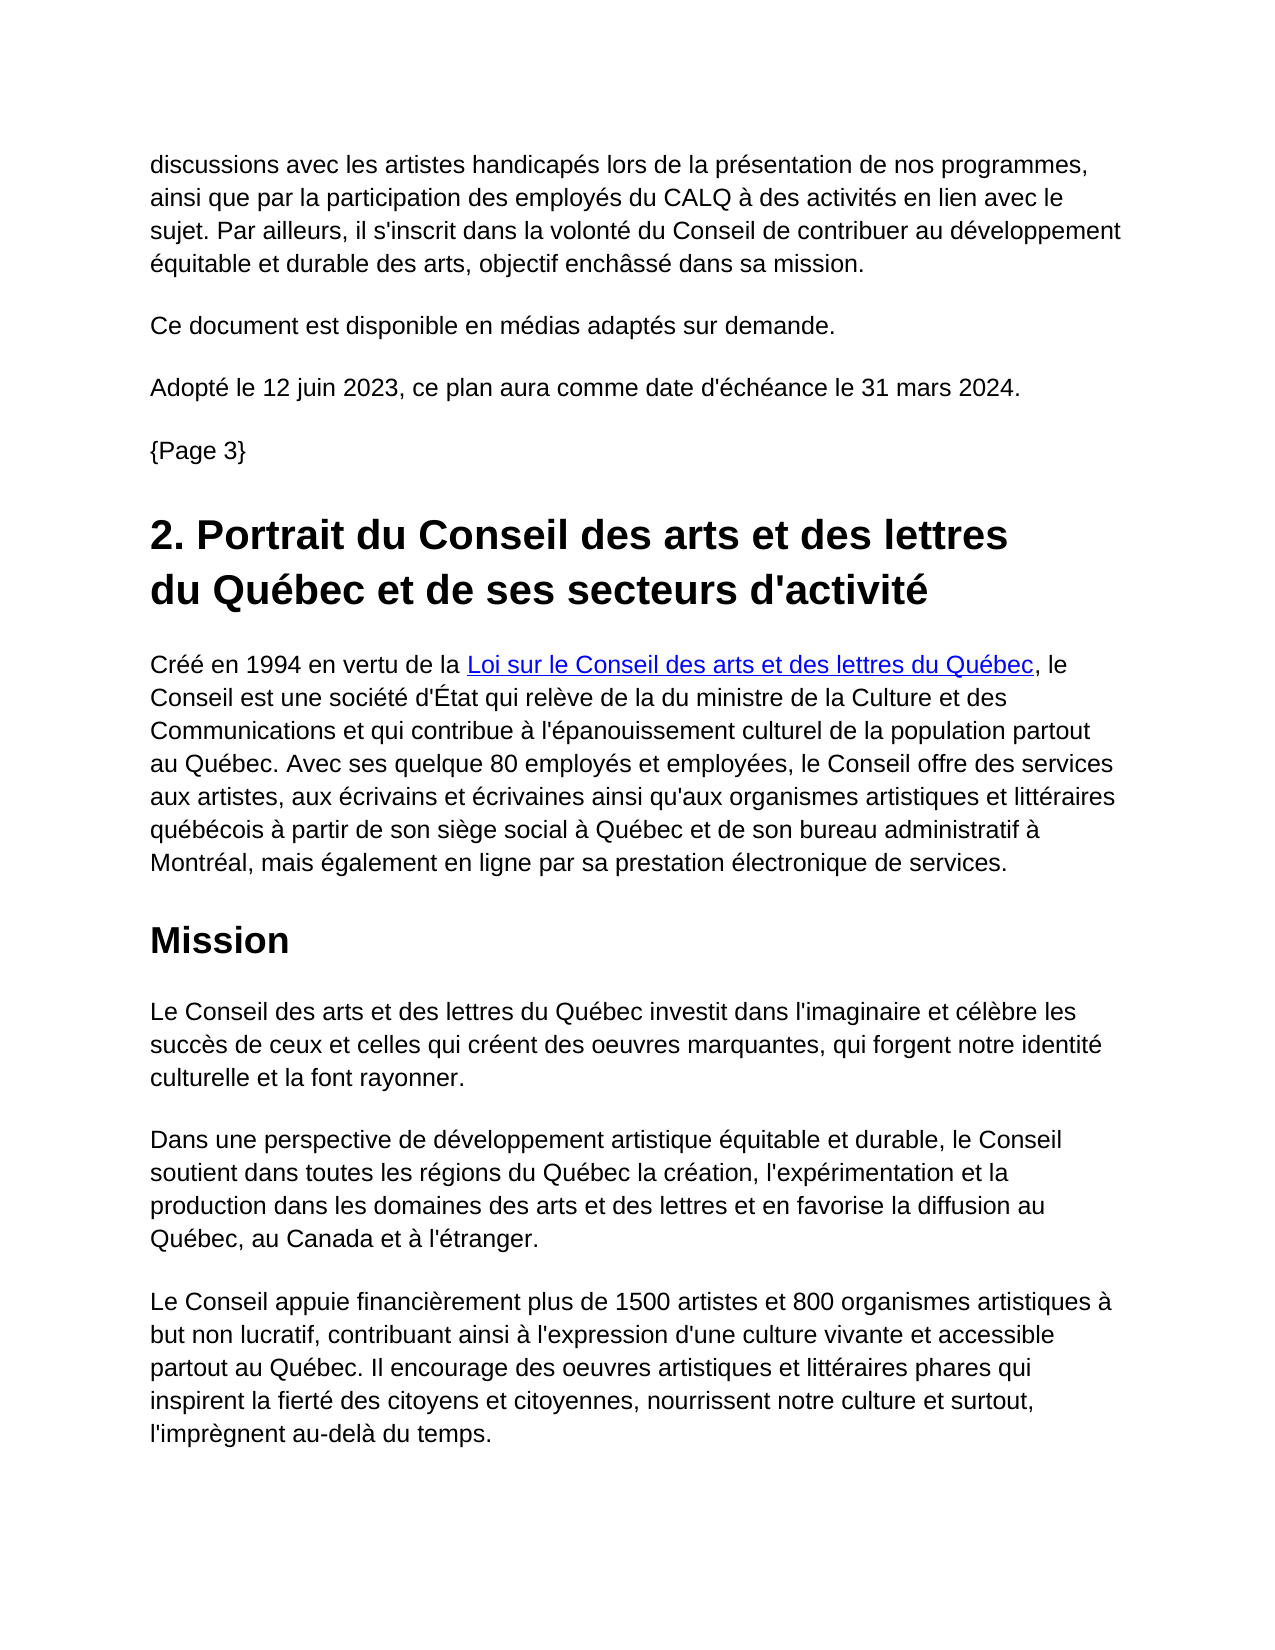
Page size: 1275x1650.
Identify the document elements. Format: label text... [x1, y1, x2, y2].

text Le Conseil appuie financièrement plus de 1500 artistes et 800 organismes artistiques à but non lucratif, contribuant ainsi à l'expression d'une culture vivante et accessible partout au Québec. Il encourage des oeuvres artistiques et littéraires phares qui inspirent la fierté des citoyens et citoyennes, nourrissent notre culture et surtout, l'imprègnent au-delà du temps. [150, 1287, 1125, 1447]
text Ce document est disponible en médias adaptés sur demande. [150, 311, 1125, 340]
text {Page 3} [150, 436, 1125, 464]
text Créé en 1994 en vertu de la Loi sur le Conseil des arts et des lettres du Québec, le Conseil est une société d'État qui relève de la du ministre de la Culture et des Communications et qui contribue à l'épanouissement culturel de la population partout au Québec. Avec ses quelque 80 employés et employées, le Conseil offre des services aux artistes, aux écrivains et écrivaines ainsi qu'aux organismes artistiques et littéraires québécois à partir de son siège social à Québec et de son bureau administratif à Montréal, mais également en ligne par sa prestation électronique de services. [150, 650, 1125, 877]
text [150, 150, 1125, 278]
text Adopté le 12 juin 2023, ce plan aura comme date d'échéance le 31 mars 2024. [150, 373, 1125, 402]
text Dans une perspective de développement artistique équitable et durable, le Conseil soutient dans toutes les régions du Québec la création, l'expérimentation et la production dans les domaines des arts et des lettres et en favorise la diffusion au Québec, au Canada et à l'étranger. [150, 1125, 1125, 1253]
subtitle Mission [150, 918, 1125, 961]
text Le Conseil des arts et des lettres du Québec investit dans l'imaginaire et célèbre les succès de ceux et celles qui créent des oeuvres marquantes, qui forgent notre identité culturelle et la font rayonner. [150, 997, 1125, 1092]
subtitle 2. Portrait du Conseil des arts et des lettres du Québec et de ses secteurs d'activité [150, 510, 1125, 613]
